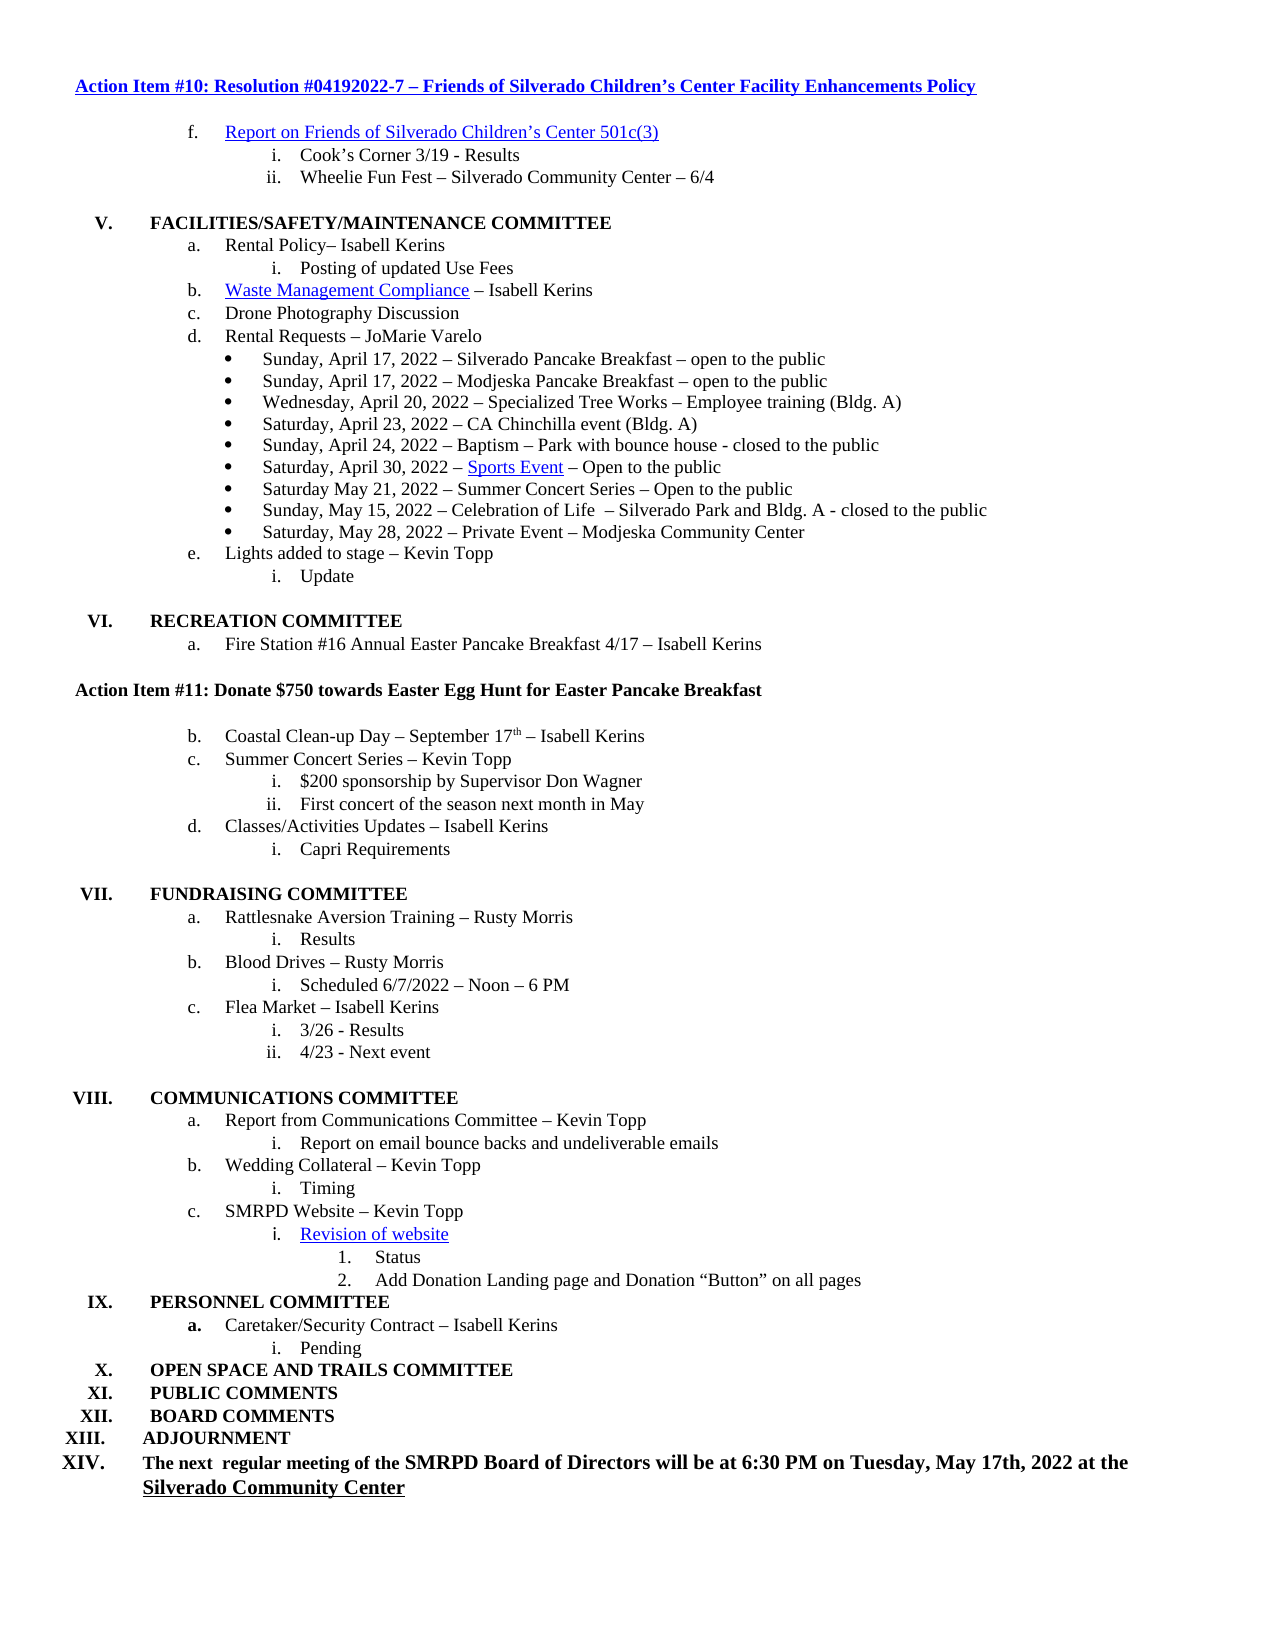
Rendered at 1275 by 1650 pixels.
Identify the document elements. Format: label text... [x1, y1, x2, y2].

list Report on email bounce backs and undeliverable emails [281, 1132, 1200, 1153]
list ADJOURNMENT [105, 1427, 1200, 1449]
list COMMUNICATIONS COMMITTEE [112, 1087, 1200, 1108]
list Revision of website [281, 1222, 1200, 1245]
list Report on Friends of Silverado Children’s Center 501c(3) [187, 121, 1200, 143]
list Scheduled 6/7/2022 – Noon – 6 PM [281, 973, 1200, 995]
list Coastal Clean-up Day – September 17th – Isabell Kerins [187, 725, 1200, 746]
list Sunday, April 24, 2022 – Baptism – Park with bounce house - closed to the public [225, 434, 1050, 456]
list Rental Requests – JoMarie Varelo [187, 324, 1200, 346]
list PUBLIC COMMENTS [112, 1382, 1200, 1403]
list Fire Station #16 Annual Easter Pancake Breakfast 4/17 – Isabell Kerins [187, 633, 1200, 654]
list RECREATION COMMITTEE [112, 610, 1200, 632]
list Saturday May 21, 2022 – Summer Concert Series – Open to the public [225, 477, 1050, 499]
list Drone Photography Discussion [187, 302, 1200, 323]
list Posting of updated Use Fees [281, 257, 1200, 278]
list Capri Requirements [281, 838, 1200, 859]
list FUNDRAISING COMMITTEE [112, 883, 1200, 905]
list Cook’s Corner 3/19 - Results [281, 144, 1200, 165]
list Waste Management Compliance – Isabell Kerins [187, 279, 1200, 301]
list BOARD COMMENTS [112, 1404, 1200, 1426]
list Results [281, 928, 1200, 950]
list The next regular meeting of the SMRPD Board of Directors will be at 6:30 PM on Tuesday, May 17th, 2022 at the Silverado Community Center [105, 1450, 1200, 1499]
list Rental Policy– Isabell Kerins [187, 234, 1200, 256]
list Wednesday, April 20, 2022 – Specialized Tree Works – Employee training (Bldg. A) [225, 391, 1050, 413]
list PERSONNEL COMMITTEE [112, 1291, 1200, 1313]
text Action Item #10: Resolution #04192022-7 – Friends of Silverado Children’s Center Facility Enhancements Policy [75, 75, 1200, 97]
list Status [337, 1246, 1200, 1268]
list Rattlesnake Aversion Training – Rusty Morris [187, 906, 1200, 927]
list OPEN SPACE AND TRAILS COMMITTEE [112, 1359, 1200, 1381]
list Caretaker/Security Contract – Isabell Kerins [187, 1314, 1200, 1336]
list Saturday, April 30, 2022 – Sports Event – Open to the public [225, 456, 1050, 477]
list Timing [281, 1177, 1200, 1198]
list Wedding Collateral – Kevin Topp [187, 1154, 1200, 1176]
list $200 sponsorship by Supervisor Don Wagner [281, 770, 1200, 792]
list Update [281, 565, 1200, 586]
list Sunday, April 17, 2022 – Silverado Pancake Breakfast – open to the public [225, 348, 1050, 370]
list Classes/Activities Updates – Isabell Kerins [187, 815, 1200, 837]
list Summer Concert Series – Kevin Topp [187, 747, 1200, 769]
list Report from Communications Committee – Kevin Topp [187, 1109, 1200, 1131]
list Sunday, May 15, 2022 – Celebration of Life – Silverado Park and Bldg. A - closed to the public [225, 499, 1050, 521]
list 3/26 - Results [281, 1019, 1200, 1040]
list FACILITIES/SAFETY/MAINTENANCE COMMITTEE [112, 212, 1200, 233]
list Flea Market – Isabell Kerins [187, 996, 1200, 1018]
list First concert of the season next month in May [281, 793, 1200, 814]
list Wheelie Fun Fest – Silverado Community Center – 6/4 [281, 166, 1200, 188]
list Pending [281, 1337, 1200, 1358]
list Saturday, May 28, 2022 – Private Event – Modjeska Community Center [225, 521, 1050, 542]
list Saturday, April 23, 2022 – CA Chinchilla event (Bldg. A) [225, 413, 1050, 434]
list Blood Drives – Rusty Morris [187, 951, 1200, 972]
text Action Item #11: Donate $750 towards Easter Egg Hunt for Easter Pancake Breakfast [75, 679, 1200, 700]
list Lights added to stage – Kevin Topp [187, 542, 1200, 564]
list Sunday, April 17, 2022 – Modjeska Pancake Breakfast – open to the public [225, 370, 1050, 391]
list SMRPD Website – Kevin Topp [187, 1199, 1200, 1221]
list Add Donation Landing page and Donation “Button” on all pages [337, 1269, 1200, 1290]
list 4/23 - Next event [281, 1041, 1200, 1063]
